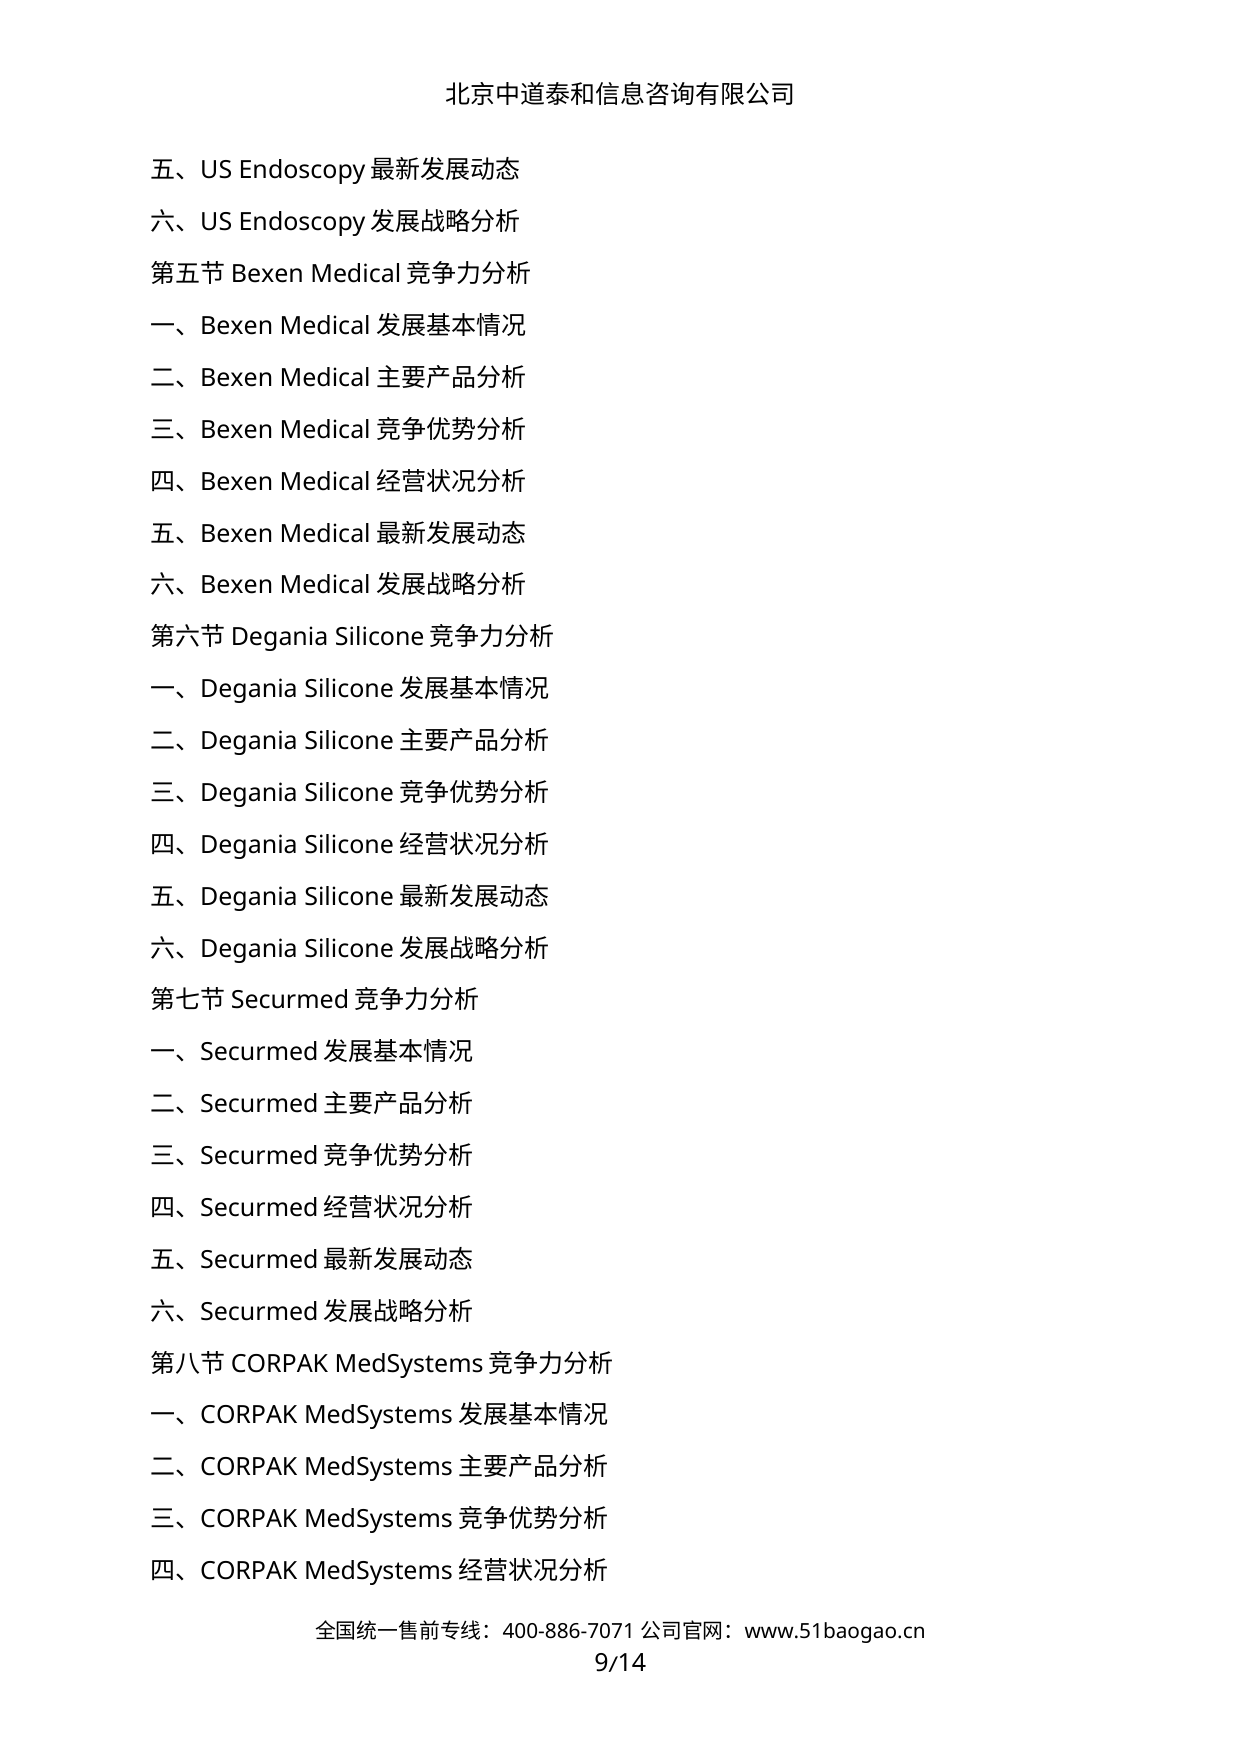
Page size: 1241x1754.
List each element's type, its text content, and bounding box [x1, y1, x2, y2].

text 第六节 Degania Silicone竞争力分析 [150, 617, 1090, 653]
text 第五节 Bexen Medical竞争力分析 [150, 254, 1090, 290]
text 三、Bexen Medical竞争优势分析 [150, 409, 1090, 446]
text 一、Degania Silicone发展基本情况 [150, 669, 1090, 705]
text 第七节 Securmed竞争力分析 [150, 980, 1090, 1016]
text 二、CORPAK MedSystems主要产品分析 [150, 1447, 1090, 1483]
text 五、Securmed最新发展动态 [150, 1239, 1090, 1276]
text 六、Securmed发展战略分析 [150, 1291, 1090, 1327]
text 六、Bexen Medical发展战略分析 [150, 565, 1090, 601]
text 四、Securmed经营状况分析 [150, 1187, 1090, 1224]
text 六、Degania Silicone发展战略分析 [150, 928, 1090, 964]
text 一、CORPAK MedSystems发展基本情况 [150, 1395, 1090, 1431]
text 四、Bexen Medical经营状况分析 [150, 461, 1090, 497]
text 三、CORPAK MedSystems竞争优势分析 [150, 1499, 1090, 1535]
text 五、US Endoscopy最新发展动态 [150, 150, 1090, 186]
text 五、Degania Silicone最新发展动态 [150, 876, 1090, 912]
text 四、Degania Silicone经营状况分析 [150, 824, 1090, 861]
text 二、Degania Silicone主要产品分析 [150, 721, 1090, 757]
text 二、Securmed主要产品分析 [150, 1084, 1090, 1120]
text 三、Securmed竞争优势分析 [150, 1136, 1090, 1172]
text 六、US Endoscopy发展战略分析 [150, 202, 1090, 238]
text 二、Bexen Medical主要产品分析 [150, 357, 1090, 394]
text 五、Bexen Medical最新发展动态 [150, 513, 1090, 549]
text 四、CORPAK MedSystems经营状况分析 [150, 1551, 1090, 1587]
text 一、Securmed发展基本情况 [150, 1032, 1090, 1068]
text 一、Bexen Medical发展基本情况 [150, 306, 1090, 342]
text 三、Degania Silicone竞争优势分析 [150, 772, 1090, 809]
text 第八节 CORPAK MedSystems竞争力分析 [150, 1343, 1090, 1379]
